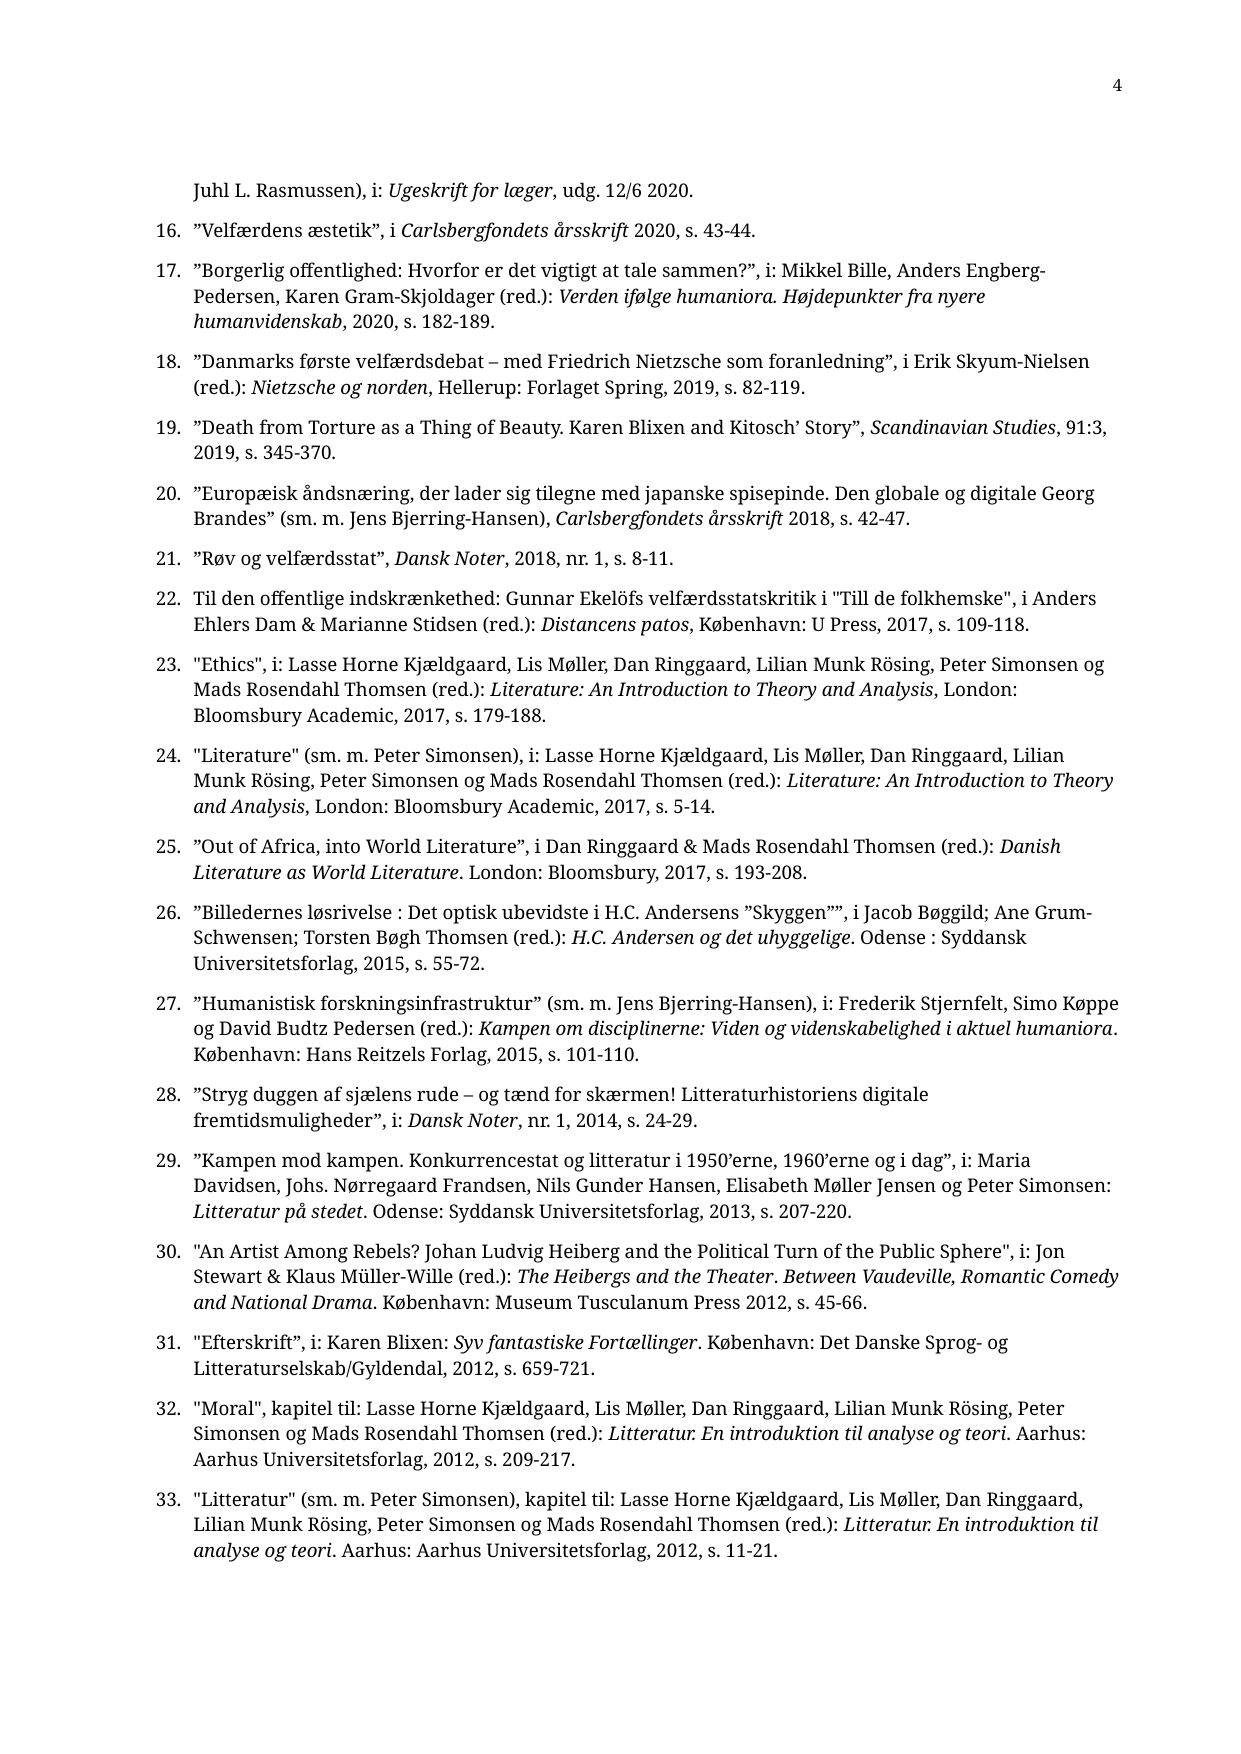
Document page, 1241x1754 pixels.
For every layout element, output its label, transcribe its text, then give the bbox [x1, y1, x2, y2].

list ”Røv og velfærdsstat”, Dansk Noter, 2018, nr. 1, s. 8-11. [156, 545, 1122, 571]
list ”Death from Torture as a Thing of Beauty. Karen Blixen and Kitosch’ Story”, Scandinavian Studies, 91:3, 2019, s. 345-370. [156, 414, 1122, 465]
list "An Artist Among Rebels? Johan Ludvig Heiberg and the Political Turn of the Public Sphere", i: Jon Stewart & Klaus Müller-Wille (red.): The Heibergs and the Theater. Between Vaudeville, Romantic Comedy and National Drama. København: Museum Tusculanum Press 2012, s. 45-66. [156, 1238, 1122, 1315]
list ”Velfærdens æstetik”, i Carlsbergfondets årsskrift 2020, s. 43-44. [156, 217, 1122, 243]
list "Efterskrift”, i: Karen Blixen: Syv fantastiske Fortællinger. København: Det Danske Sprog- og Litteraturselskab/Gyldendal, 2012, s. 659-721. [156, 1329, 1122, 1380]
list ”Out of Africa, into World Literature”, i Dan Ringgaard & Mads Rosendahl Thomsen (red.): Danish Literature as World Literature. London: Bloomsbury, 2017, s. 193-208. [156, 833, 1122, 884]
list "Litteratur" (sm. m. Peter Simonsen), kapitel til: Lasse Horne Kjældgaard, Lis Møller, Dan Ringgaard, Lilian Munk Rösing, Peter Simonsen og Mads Rosendahl Thomsen (red.): Litteratur. En introduktion til analyse og teori. Aarhus: Aarhus Universitetsforlag, 2012, s. 11-21. [156, 1486, 1122, 1563]
list ”Borgerlig offentlighed: Hvorfor er det vigtigt at tale sammen?”, i: Mikkel Bille, Anders Engberg-Pedersen, Karen Gram-Skjoldager (red.): Verden ifølge humaniora. Højdepunkter fra nyere humanvidenskab, 2020, s. 182-189. [156, 257, 1122, 334]
list "Literature" (sm. m. Peter Simonsen), i: Lasse Horne Kjældgaard, Lis Møller, Dan Ringgaard, Lilian Munk Rösing, Peter Simonsen og Mads Rosendahl Thomsen (red.): Literature: An Introduction to Theory and Analysis, London: Bloomsbury Academic, 2017, s. 5-14. [156, 742, 1122, 819]
list ”Danmarks første velfærdsdebat – med Friedrich Nietzsche som foranledning”, i Erik Skyum-Nielsen (red.): Nietzsche og norden, Hellerup: Forlaget Spring, 2019, s. 82-119. [156, 348, 1122, 399]
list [156, 177, 1122, 203]
list ”Humanistisk forskningsinfrastruktur” (sm. m. Jens Bjerring-Hansen), i: Frederik Stjernfelt, Simo Køppe og David Budtz Pedersen (red.): Kampen om disciplinerne: Viden og videnskabelighed i aktuel humaniora. København: Hans Reitzels Forlag, 2015, s. 101-110. [156, 990, 1122, 1067]
list "Ethics", i: Lasse Horne Kjældgaard, Lis Møller, Dan Ringgaard, Lilian Munk Rösing, Peter Simonsen og Mads Rosendahl Thomsen (red.): Literature: An Introduction to Theory and Analysis, London: Bloomsbury Academic, 2017, s. 179-188. [156, 651, 1122, 728]
list ”Kampen mod kampen. Konkurrencestat og litteratur i 1950’erne, 1960’erne og i dag”, i: Maria Davidsen, Johs. Nørregaard Frandsen, Nils Gunder Hansen, Elisabeth Møller Jensen og Peter Simonsen: Litteratur på stedet. Odense: Syddansk Universitetsforlag, 2013, s. 207-220. [156, 1147, 1122, 1223]
list "Moral", kapitel til: Lasse Horne Kjældgaard, Lis Møller, Dan Ringgaard, Lilian Munk Rösing, Peter Simonsen og Mads Rosendahl Thomsen (red.): Litteratur. En introduktion til analyse og teori. Aarhus: Aarhus Universitetsforlag, 2012, s. 209-217. [156, 1395, 1122, 1471]
list Til den offentlige indskrænkethed: Gunnar Ekelöfs velfærdsstatskritik i "Till de folkhemske", i Anders Ehlers Dam & Marianne Stidsen (red.): Distancens patos, København: U Press, 2017, s. 109-118. [156, 586, 1122, 637]
list ”Europæisk åndsnæring, der lader sig tilegne med japanske spisepinde. Den globale og digitale Georg Brandes” (sm. m. Jens Bjerring-Hansen), Carlsbergfondets årsskrift 2018, s. 42-47. [156, 480, 1122, 531]
list ”Billedernes løsrivelse : Det optisk ubevidste i H.C. Andersens ”Skyggen””, i Jacob Bøggild; Ane Grum-Schwensen; Torsten Bøgh Thomsen (red.): H.C. Andersen og det uhyggelige. Odense : Syddansk Universitetsforlag, 2015, s. 55-72. [156, 899, 1122, 976]
list ”Stryg duggen af sjælens rude – og tænd for skærmen! Litteraturhistoriens digitale fremtidsmuligheder”, i: Dansk Noter, nr. 1, 2014, s. 24-29. [156, 1081, 1122, 1132]
